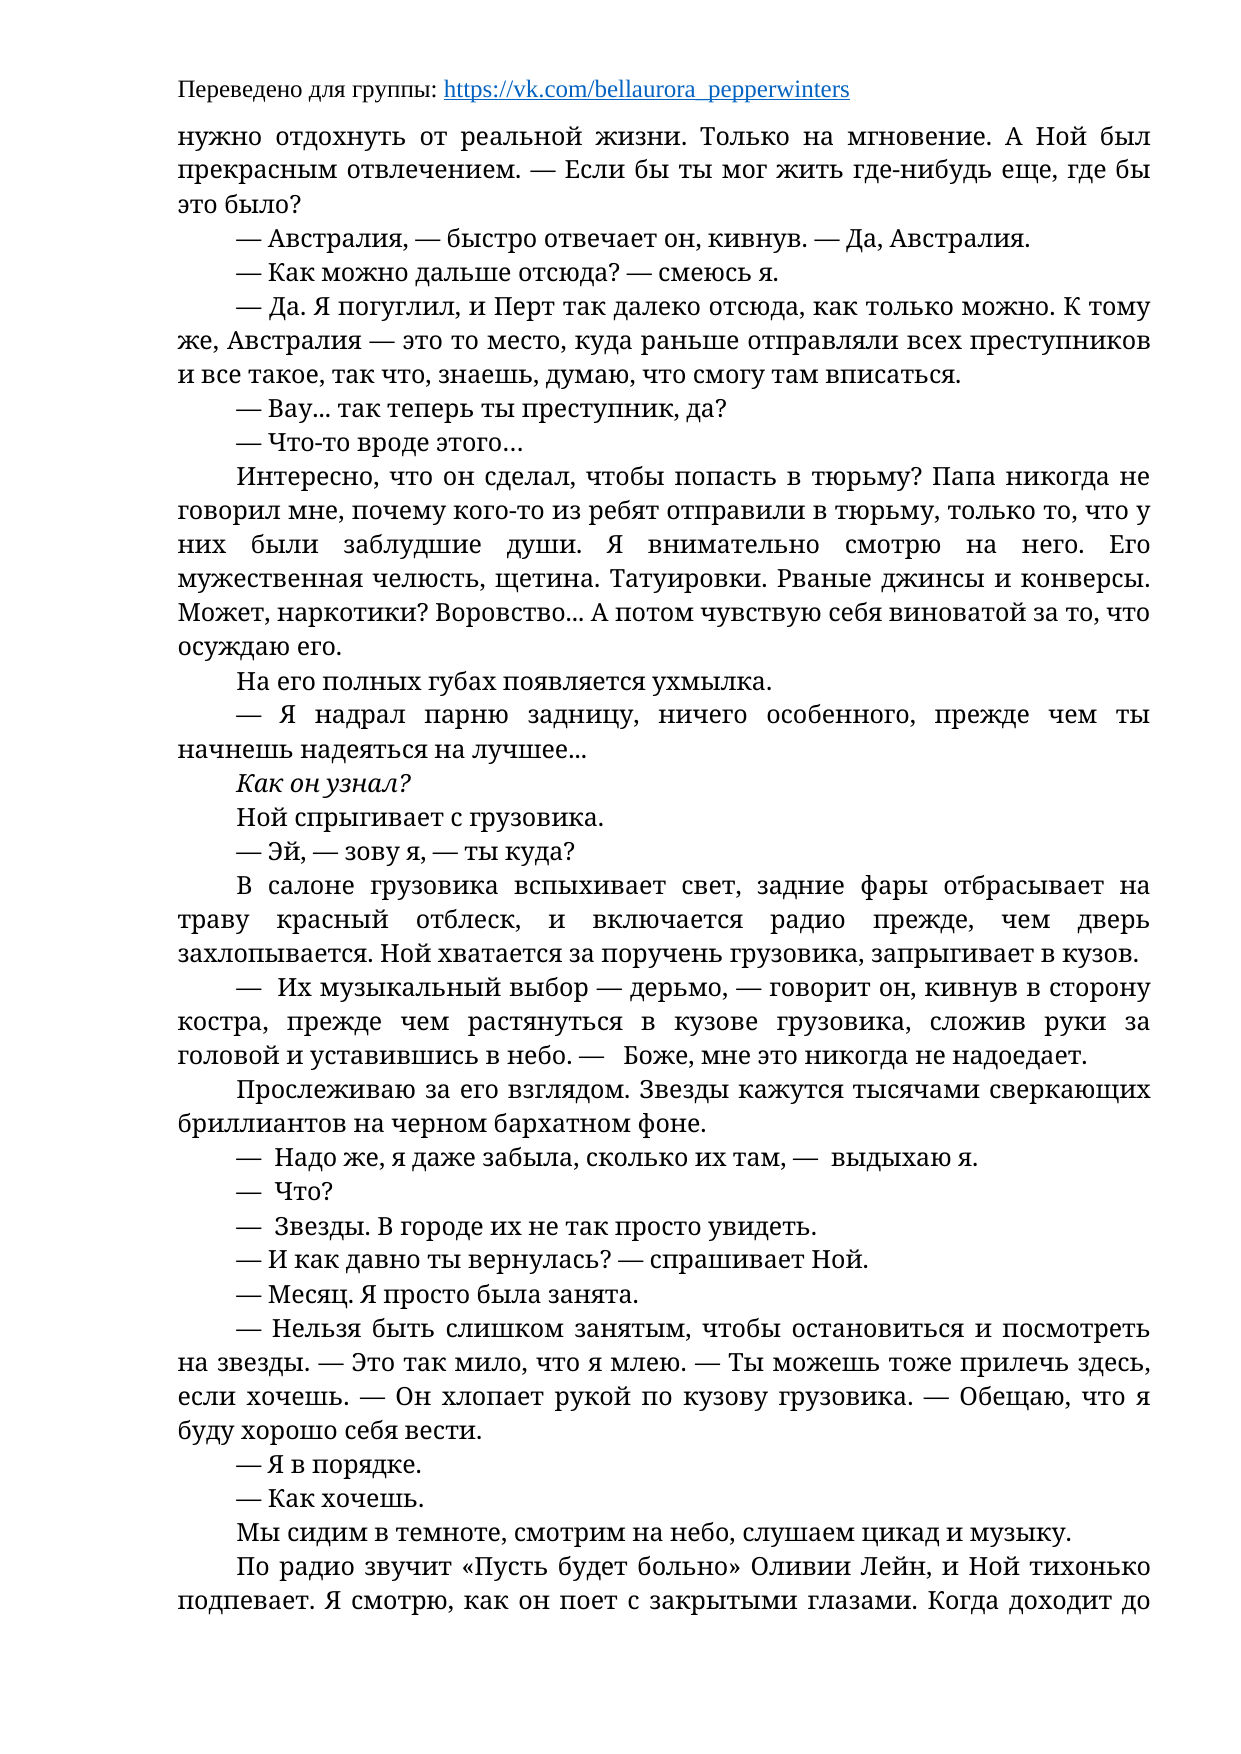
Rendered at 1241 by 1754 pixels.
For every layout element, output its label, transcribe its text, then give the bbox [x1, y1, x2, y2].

text — Как хочешь. [177, 1481, 1152, 1515]
text Интересно, что он сделал, чтобы попасть в тюрьму? Папа никогда не говорил мне, почему кого-то из ребят отправили в тюрьму, только то, что у них были заблудшие души. Я внимательно смотрю на него. Его мужественная челюсть, щетина. Татуировки. Рваные джинсы и конверсы. Может, наркотики? Воровство... А потом чувствую себя виноватой за то, что осуждаю его. [177, 459, 1152, 663]
text Прослеживаю за его взглядом. Звезды кажутся тысячами сверкающих бриллиантов на черном бархатном фоне. [177, 1072, 1152, 1140]
text — Нельзя быть слишком занятым, чтобы остановиться и посмотреть на звезды. — Это так мило, что я млею. — Ты можешь тоже прилечь здесь, если хочешь. — Он хлопает рукой по кузову грузовика. — Обещаю, что я буду хорошо себя вести. [177, 1310, 1152, 1447]
text — Я надрал парню задницу, ничего особенного, прежде чем ты начнешь надеяться на лучшее... [177, 697, 1152, 765]
text — Что? [177, 1174, 1152, 1208]
text — Австралия, — быстро отвечает он, кивнув. — Да, Австралия. [177, 220, 1152, 254]
text — Надо же, я даже забыла, сколько их там, — выдыхаю я. [177, 1140, 1152, 1174]
text Как он узнал? [177, 765, 1152, 799]
text — Как можно дальше отсюда? — смеюсь я. [177, 254, 1152, 288]
text — Вау... так теперь ты преступник, да? [177, 391, 1152, 425]
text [177, 1549, 1152, 1617]
text — Эй, — зову я, — ты куда? [177, 833, 1152, 867]
text — Их музыкальный выбор — дерьмо, — говорит он, кивнув в сторону костра, прежде чем растянуться в кузове грузовика, сложив руки за головой и уставившись в небо. — Боже, мне это никогда не надоедает. [177, 970, 1152, 1072]
text — Месяц. Я просто была занята. [177, 1276, 1152, 1310]
text — И как давно ты вернулась? — спрашивает Ной. [177, 1242, 1152, 1276]
text Ной спрыгивает с грузовика. [177, 799, 1152, 833]
text В салоне грузовика вспыхивает свет, задние фары отбрасывает на траву красный отблеск, и включается радио прежде, чем дверь захлопывается. Ной хватается за поручень грузовика, запрыгивает в кузов. [177, 867, 1152, 970]
text — Звезды. В городе их не так просто увидеть. [177, 1208, 1152, 1242]
text — Да. Я погуглил, и Перт так далеко отсюда, как только можно. К тому же, Австралия — это то место, куда раньше отправляли всех преступников и все такое, так что, знаешь, думаю, что смогу там вписаться. [177, 288, 1152, 391]
text — Что-то вроде этого… [177, 425, 1152, 459]
text Мы сидим в темноте, смотрим на небо, слушаем цикад и музыку. [177, 1515, 1152, 1549]
text На его полных губах появляется ухмылка. [177, 663, 1152, 697]
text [177, 118, 1152, 220]
text — Я в порядке. [177, 1447, 1152, 1481]
